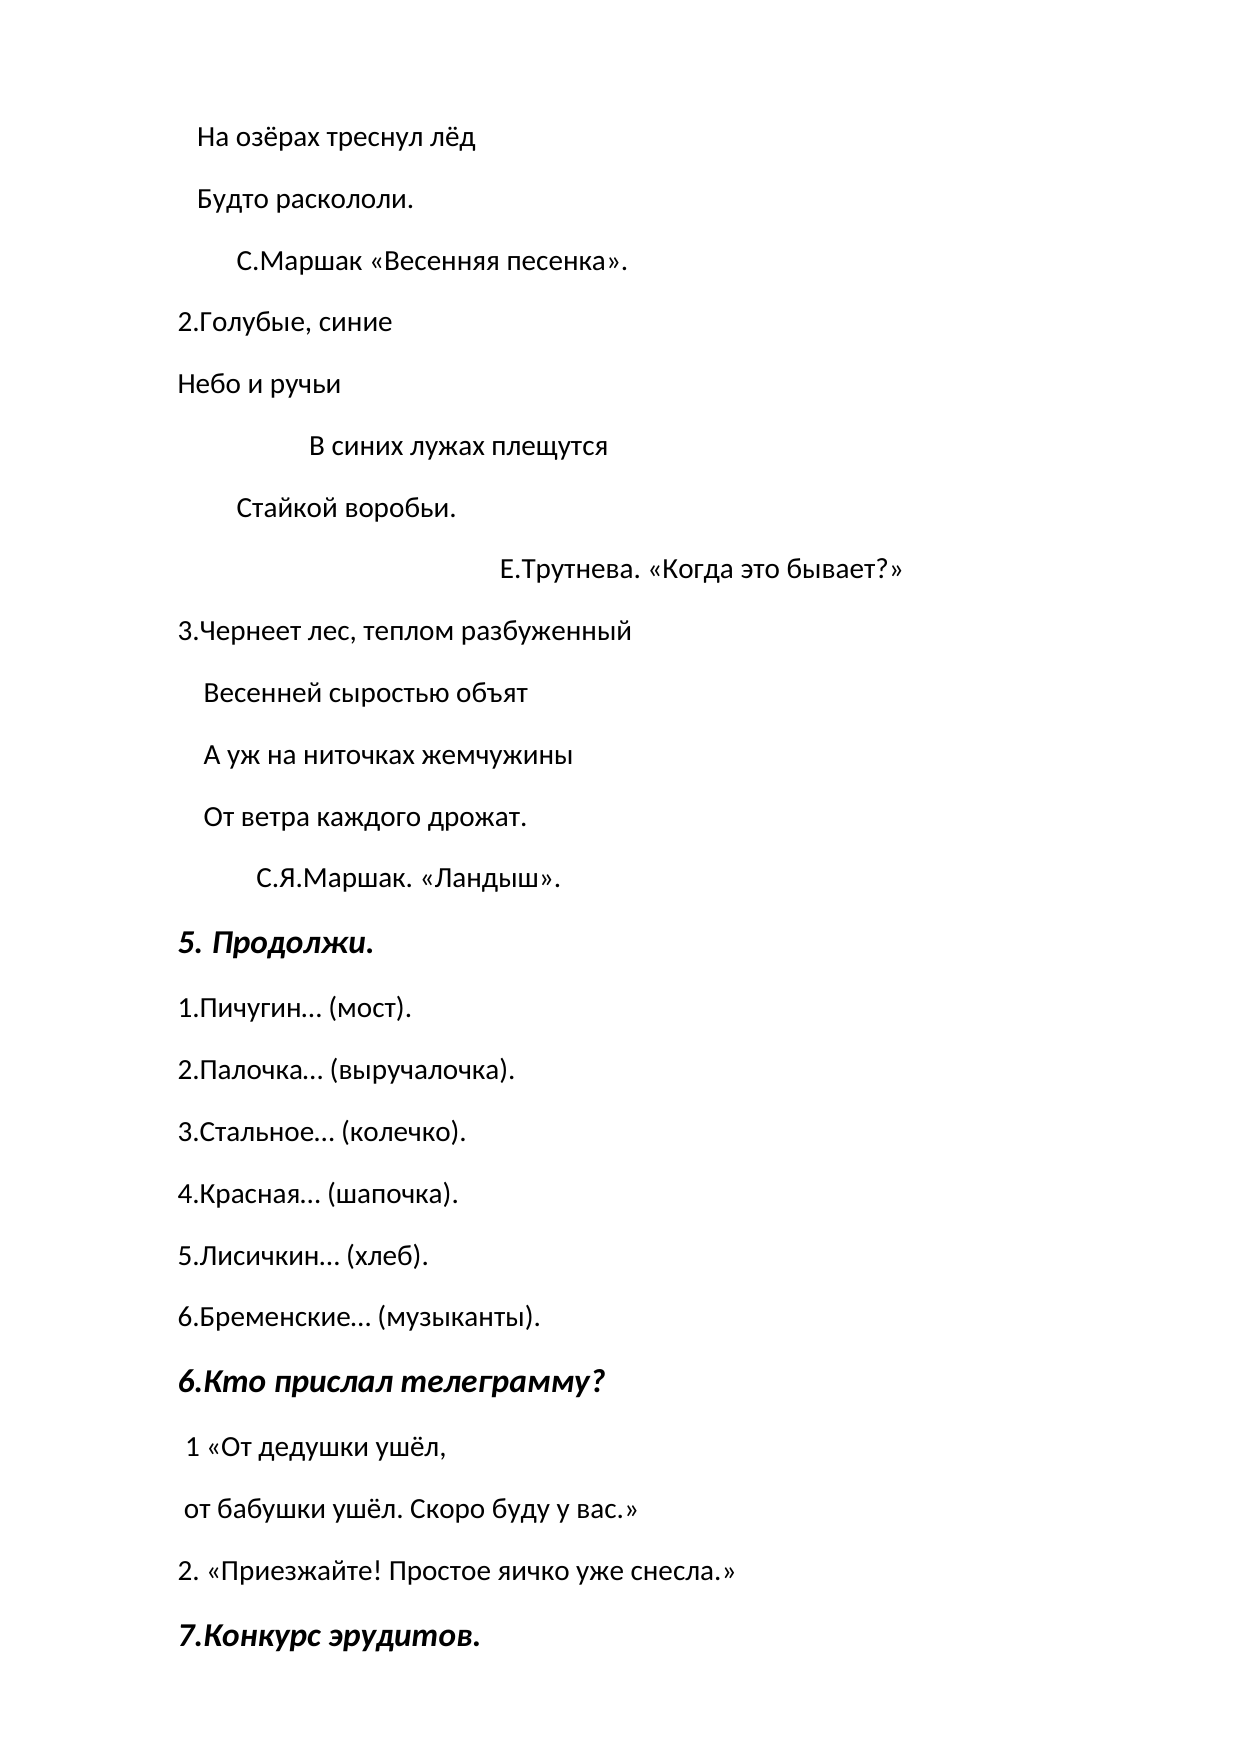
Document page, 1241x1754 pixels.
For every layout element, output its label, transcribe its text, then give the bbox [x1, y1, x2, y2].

text А уж на ниточках жемчужины [177, 736, 1152, 771]
text 1.Пичугин… (мост). [177, 989, 1152, 1025]
text Е.Трутнева. «Когда это бывает?» [177, 551, 1152, 586]
text 4.Красная… (шапочка). [177, 1175, 1152, 1210]
text С.Маршак «Весенняя песенка». [177, 242, 1152, 277]
text В синих лужах плещутся [177, 427, 1152, 463]
text От ветра каждого дрожат. [177, 798, 1152, 833]
text 1 «От дедушки ушёл, [177, 1428, 1152, 1463]
text от бабушки ушёл. Скоро буду у вас.» [177, 1490, 1152, 1526]
text Небо и ручьи [177, 365, 1152, 401]
text 2. «Приезжайте! Простое яичко уже снесла.» [177, 1552, 1152, 1587]
text На озёрах треснул лёд [177, 118, 1152, 154]
text Будто раскололи. [177, 180, 1152, 216]
text 6.Бременские… (музыканты). [177, 1298, 1152, 1334]
text Весенней сыростью объят [177, 674, 1152, 710]
text 3.Стальное… (колечко). [177, 1113, 1152, 1149]
text 5. Продолжи. [177, 921, 1152, 962]
text 2.Голубые, синие [177, 303, 1152, 339]
text 7.Конкурс эрудитов. [177, 1614, 1152, 1654]
text 5.Лисичкин… (хлеб). [177, 1237, 1152, 1272]
text Стайкой воробьи. [177, 489, 1152, 524]
text 2.Палочка… (выручалочка). [177, 1051, 1152, 1087]
text С.Я.Маршак. «Ландыш». [177, 859, 1152, 895]
text 3.Чернеет лес, теплом разбуженный [177, 612, 1152, 648]
text 6.Кто прислал телеграмму? [177, 1360, 1152, 1401]
